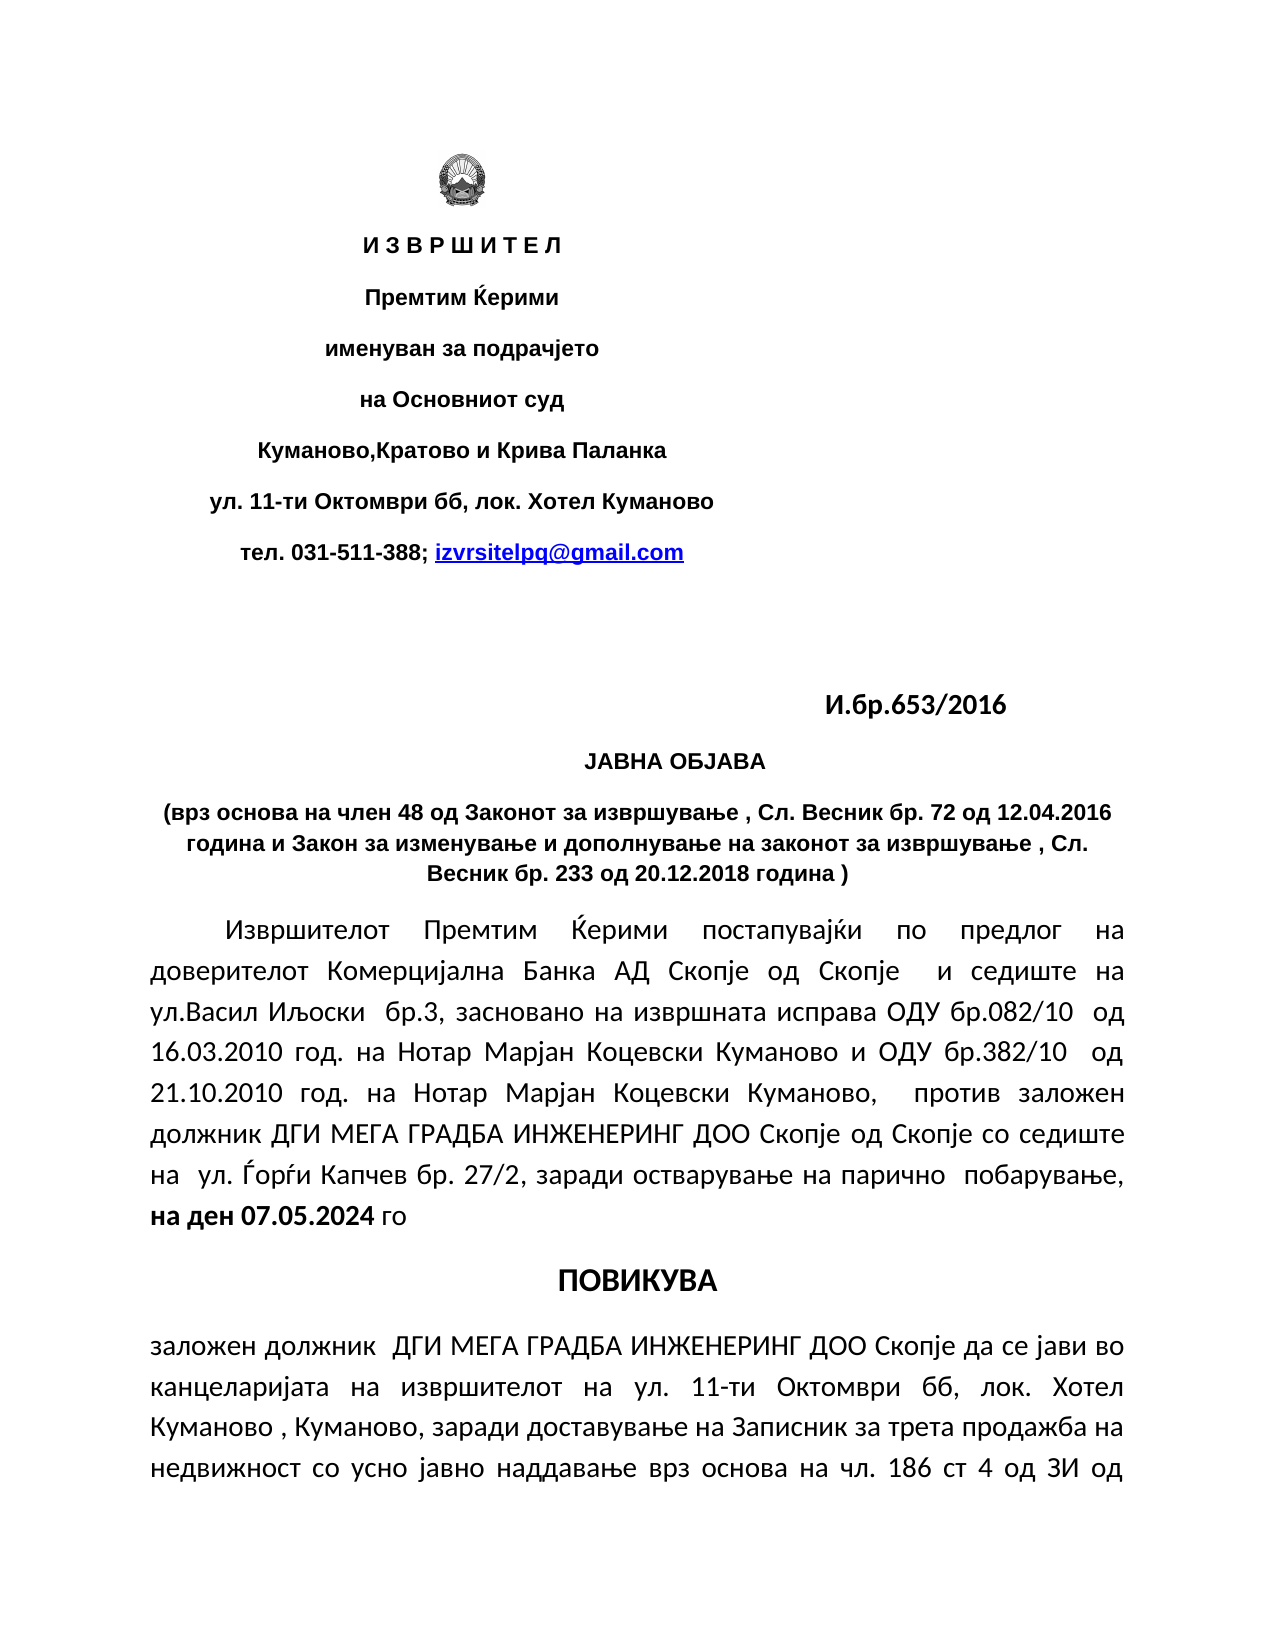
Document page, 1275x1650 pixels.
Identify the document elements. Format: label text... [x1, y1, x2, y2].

table_cell Куманово,Кратово и Крива Паланка [139, 437, 785, 488]
table_cell тел. 031-511-388; izvrsitelpq@gmail.com [139, 539, 785, 590]
text ПОВИКУВА [150, 1259, 1125, 1300]
table_cell Премтим Ќерими [139, 284, 785, 334]
text ЈАВНА ОБЈАВА [150, 748, 1125, 774]
table_header [139, 150, 785, 232]
text Извршителот Премтим Ќерими постапувајќи по предлог на доверителот Комерцијална Банка АД Скопје од Скопје и седиште на ул.Васил Иљоски бр.3, засновано на извршната исправа ОДУ бр.082/10 од 16.03.2010 год. на Нотар Марјан Коцевски Куманово и ОДУ бр.382/10 од 21.10.2010 год. на Нотар Марјан Коцевски Куманово, против заложен должник ДГИ МЕГА ГРАДБА ИНЖЕНЕРИНГ ДОО Скопје од Скопје со седиште на ул. Ѓорѓи Капчев бр. 27/2, заради остварување на парично побарување, на ден 07.05.2024 го [150, 911, 1125, 1233]
text И.бр.653/2016 [150, 686, 1125, 722]
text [150, 1327, 1125, 1485]
table_cell на Основниот суд [139, 386, 785, 437]
table_cell И З В Р Ш И Т Е Л [139, 233, 785, 283]
table_cell ул. 11-ти Октомври бб, лок. Хотел Куманово [139, 488, 785, 539]
text (врз основа на член 48 од Законот за извршување , Сл. Весник бр. 72 од 12.04.2016 година и Закон за изменување и дополнување на законот за извршување , Сл. Весник бр. 233 од 20.12.2018 година ) [150, 799, 1125, 886]
table_cell именуван за подрачјето [139, 335, 785, 386]
